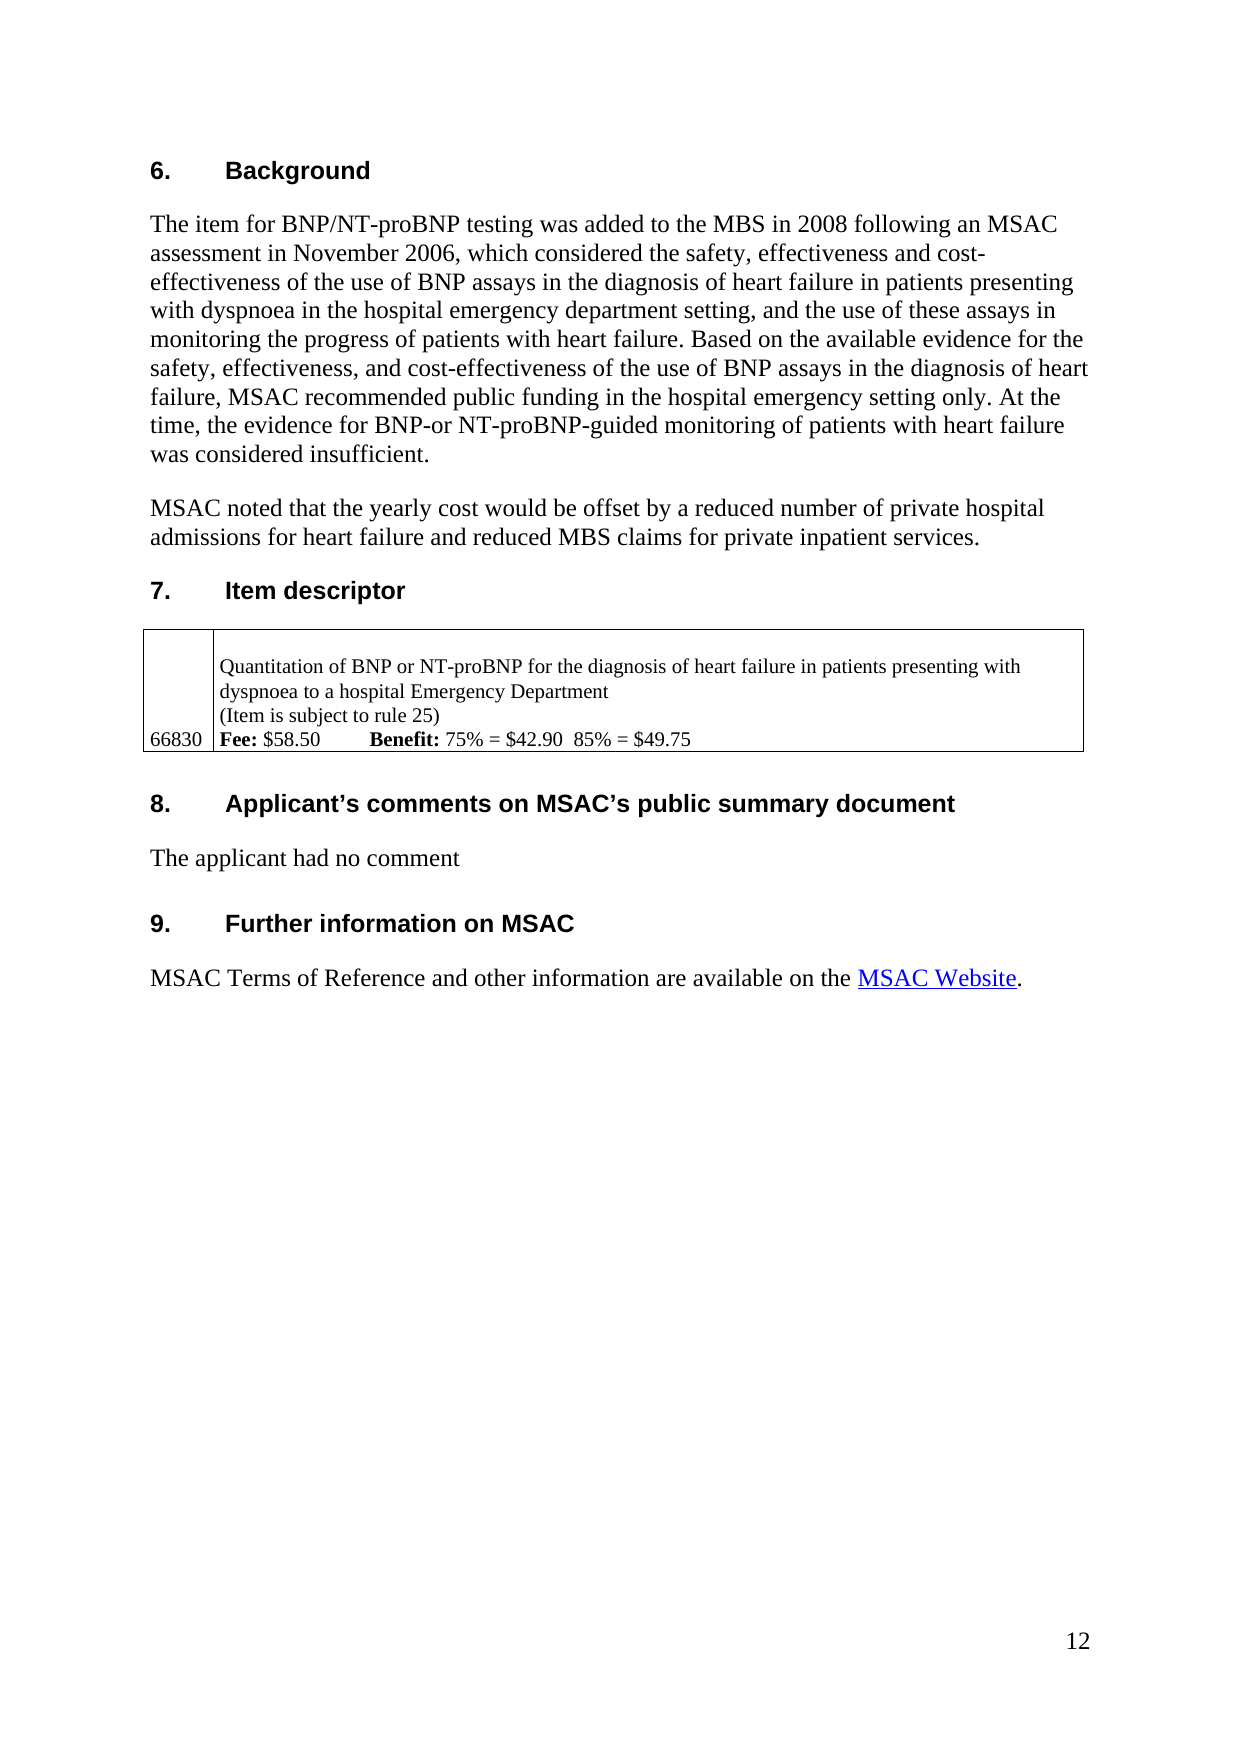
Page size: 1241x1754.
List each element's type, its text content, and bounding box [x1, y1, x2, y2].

subtitle Further information on MSAC [150, 909, 1090, 938]
table_header 66830 [144, 630, 213, 751]
subtitle Item descriptor [150, 576, 1090, 604]
text MSAC Terms of Reference and other information are available on the MSAC Website. [150, 963, 1090, 992]
subtitle Applicant’s comments on MSAC’s public summary document [150, 789, 1090, 818]
text The applicant had no comment [150, 843, 1090, 872]
text MSAC noted that the yearly cost would be offset by a reduced number of private hospital admissions for heart failure and reduced MBS claims for private inpatient services. [150, 493, 1090, 551]
text The item for BNP/NT-proBNP testing was added to the MBS in 2008 following an MSAC assessment in November 2006, which considered the safety, effectiveness and cost-effectiveness of the use of BNP assays in the diagnosis of heart failure in patients presenting with dyspnoea in the hospital emergency department setting, and the use of these assays in monitoring the progress of patients with heart failure. Based on the available evidence for the safety, effectiveness, and cost-effectiveness of the use of BNP assays in the diagnosis of heart failure, MSAC recommended public funding in the hospital emergency setting only. At the time, the evidence for BNP-or NT-proBNP-guided monitoring of patients with heart failure was considered insufficient. [150, 209, 1092, 468]
subtitle Background [150, 156, 1090, 184]
table_header Quantitation of BNP or NT-proBNP for the diagnosis of heart failure in patients presenting with dyspnoea to a hospital Emergency Department (Item is subject to rule 25) Fee: $58.50 Benefit: 75% = $42.90 85% = $49.75 [214, 630, 1083, 751]
